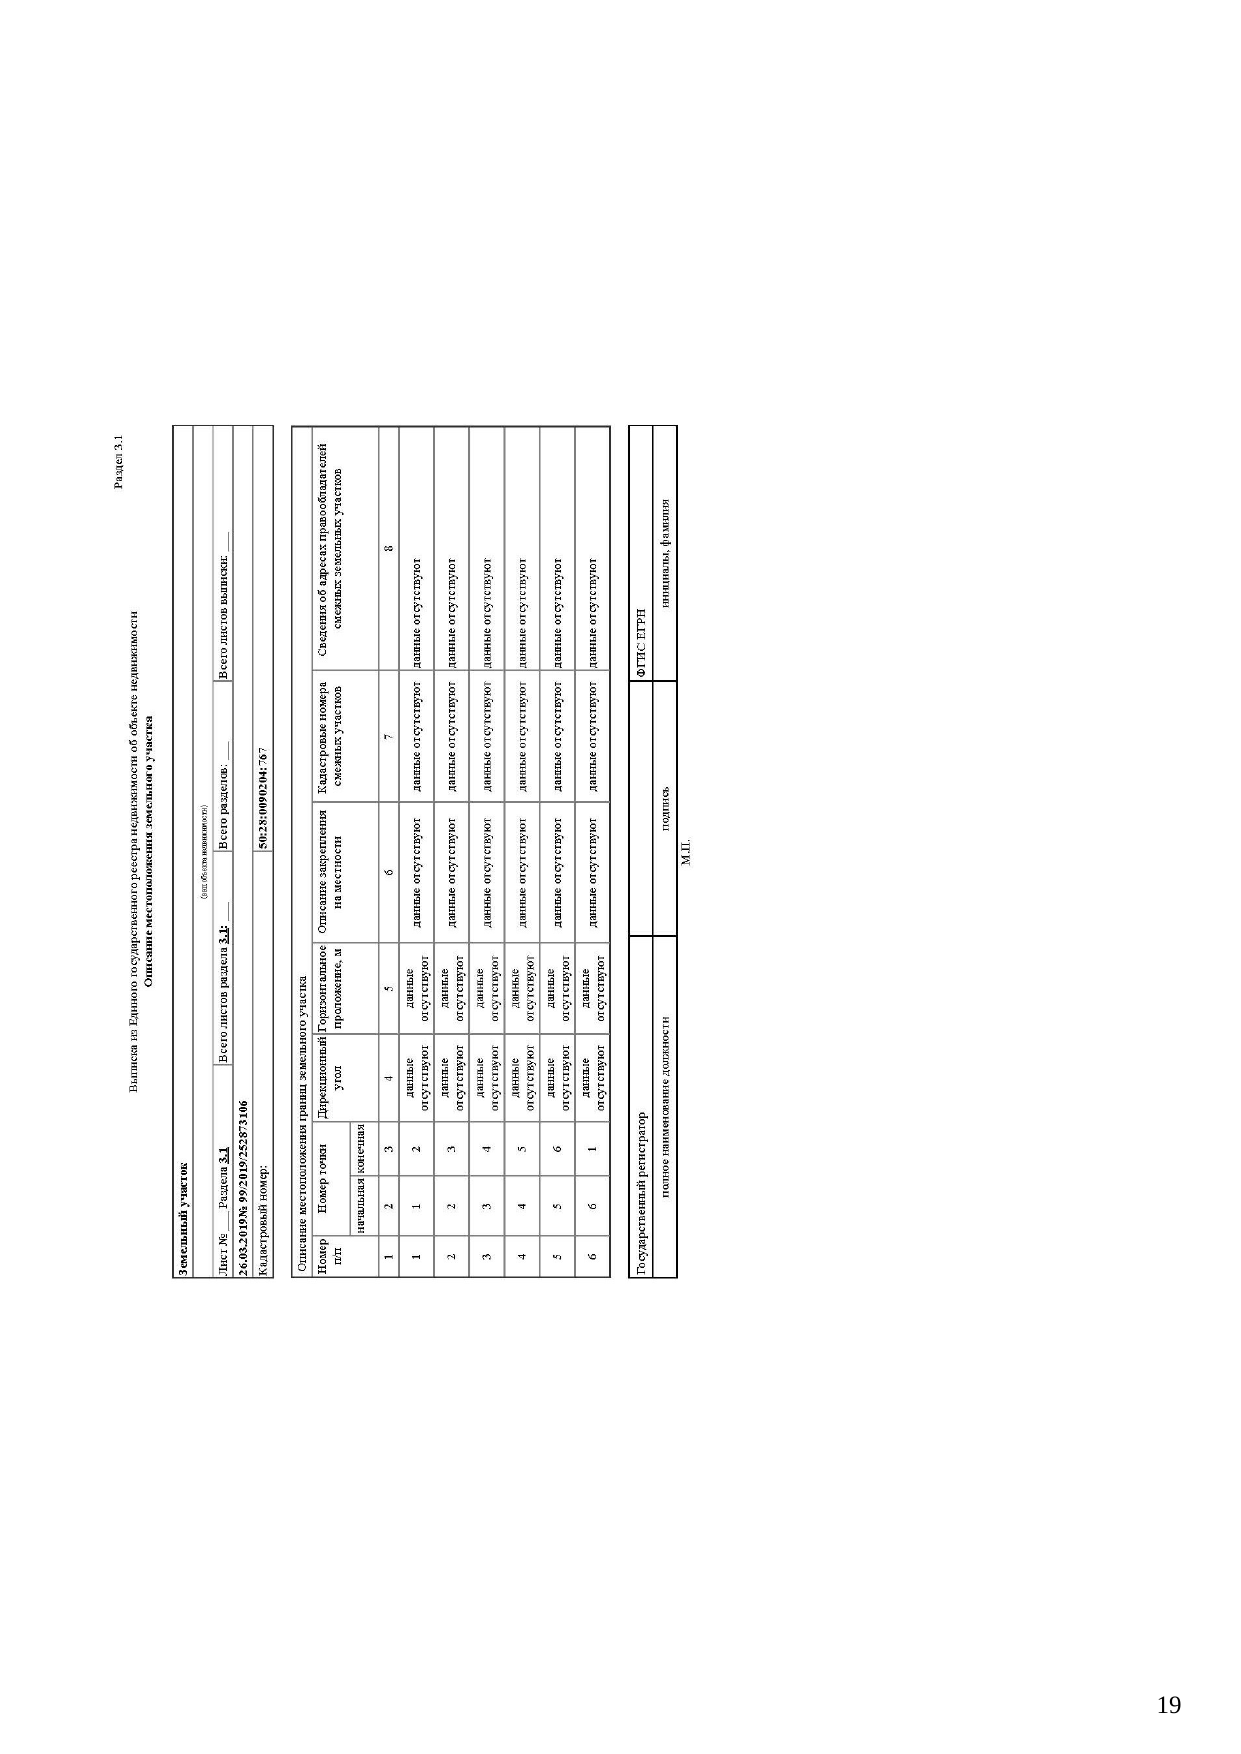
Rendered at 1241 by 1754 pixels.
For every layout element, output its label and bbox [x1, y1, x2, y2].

picture [103, 88, 1182, 1614]
